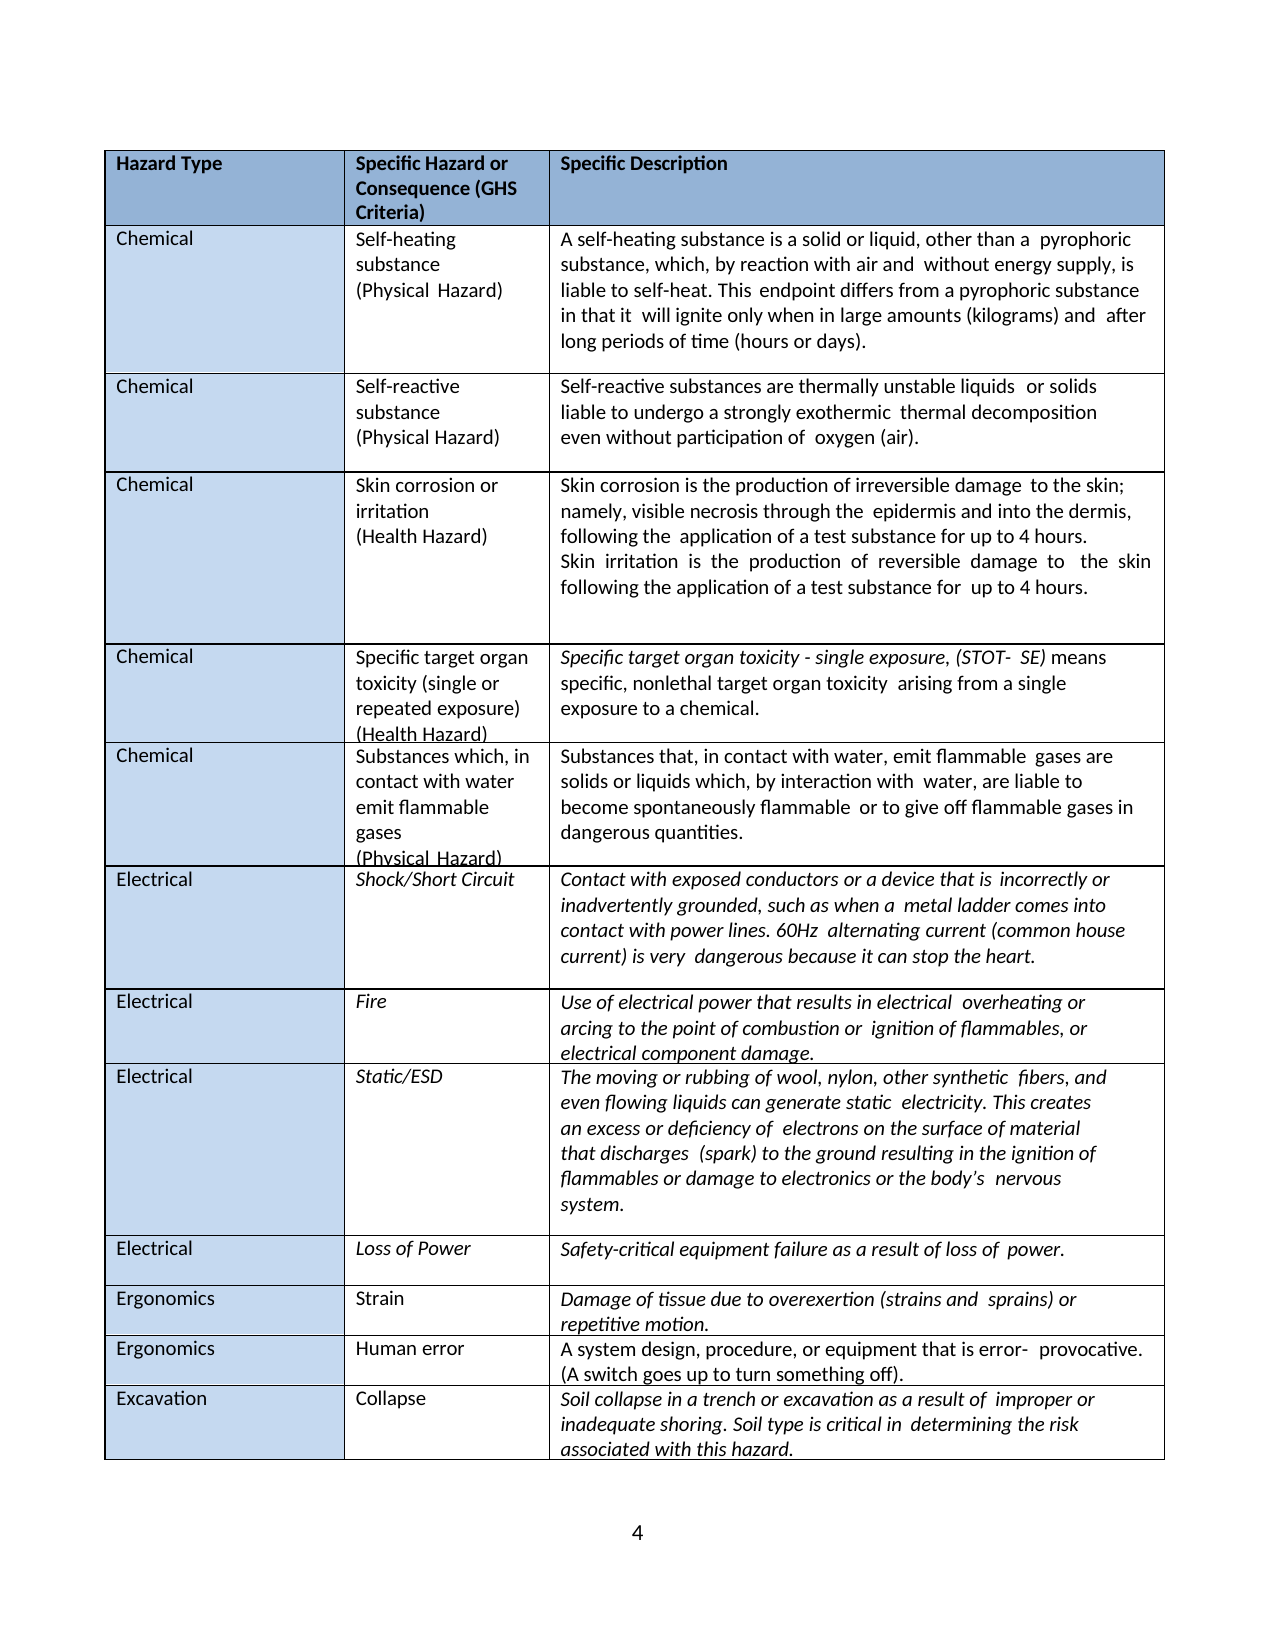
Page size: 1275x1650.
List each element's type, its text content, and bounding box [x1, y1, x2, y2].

table_cell A system design, procedure, or equipment that is error- provocative. (A switch goes up to turn something off). [550, 1336, 1164, 1384]
table_cell Skin corrosion is the production of irreversible damage to the skin; namely, visible necrosis through the epidermis and into the dermis, following the application of a test substance for up to 4 hours. Skin irritation is the production of reversible damage to the skin following the application of a test substance for up to 4 hours. [550, 473, 1164, 643]
table_cell Excavation [106, 1386, 344, 1459]
table_cell Safety-critical equipment failure as a result of loss of power. [550, 1236, 1164, 1285]
table_cell Use of electrical power that results in electrical overheating or arcing to the point of combustion or ignition of flammables, or electrical component damage. [550, 990, 1164, 1063]
table_cell Collapse [345, 1386, 549, 1459]
table_cell Damage of tissue due to overexertion (strains and sprains) or repetitive motion. [550, 1286, 1164, 1334]
table_cell Ergonomics [106, 1336, 344, 1384]
table_cell Electrical [106, 990, 344, 1063]
table_cell Electrical [106, 1064, 344, 1235]
table_cell Strain [345, 1286, 549, 1334]
table_header Hazard Type [106, 151, 344, 225]
table_cell The moving or rubbing of wool, nylon, other synthetic fibers, and even flowing liquids can generate static electricity. This creates an excess or deficiency of electrons on the surface of material that discharges (spark) to the ground resulting in the ignition of flammables or damage to electronics or the body’s nervous system. [550, 1064, 1164, 1235]
table_cell Chemical [106, 226, 344, 372]
table_header Specific Hazard or Consequence (GHS Criteria) [345, 151, 549, 225]
table_cell Specific target organ toxicity - single exposure, (STOT- SE) means specific, nonlethal target organ toxicity arising from a single exposure to a chemical. [550, 645, 1164, 742]
table_cell Human error [345, 1336, 549, 1384]
table_cell A self-heating substance is a solid or liquid, other than a pyrophoric substance, which, by reaction with air and without energy supply, is liable to self-heat. This endpoint differs from a pyrophoric substance in that it will ignite only when in large amounts (kilograms) and after long periods of time (hours or days). [550, 226, 1164, 372]
table_cell Ergonomics [106, 1286, 344, 1334]
table_cell Self-reactive substances are thermally unstable liquids or solids liable to undergo a strongly exothermic thermal decomposition even without participation of oxygen (air). [550, 374, 1164, 471]
table_cell Fire [345, 990, 549, 1063]
table_cell Substances that, in contact with water, emit flammable gases are solids or liquids which, by interaction with water, are liable to become spontaneously flammable or to give off flammable gases in dangerous quantities. [550, 743, 1164, 865]
table_cell Self-heating substance (Physical Hazard) [345, 226, 549, 372]
table_cell Chemical [106, 473, 344, 643]
table_cell Specific target organ toxicity (single or repeated exposure) (Health Hazard) [345, 645, 549, 742]
table_cell Skin corrosion or irritation (Health Hazard) [345, 473, 549, 643]
table_cell Electrical [106, 1236, 344, 1285]
table_cell Shock/Short Circuit [345, 867, 549, 988]
table_cell Soil collapse in a trench or excavation as a result of improper or inadequate shoring. Soil type is critical in determining the risk associated with this hazard. [550, 1386, 1164, 1459]
table_cell Chemical [106, 645, 344, 742]
table_cell Static/ESD [345, 1064, 549, 1235]
table_header Specific Description [550, 151, 1164, 225]
table_cell Chemical [106, 743, 344, 865]
table_cell Loss of Power [345, 1236, 549, 1285]
table_cell Contact with exposed conductors or a device that is incorrectly or inadvertently grounded, such as when a metal ladder comes into contact with power lines. 60Hz alternating current (common house current) is very dangerous because it can stop the heart. [550, 867, 1164, 988]
table_cell Chemical [106, 374, 344, 471]
table_cell Self-reactive substance (Physical Hazard) [345, 374, 549, 471]
table_cell Electrical [106, 867, 344, 988]
table_cell Substances which, in contact with water emit flammable gases (Physical Hazard) [345, 743, 549, 865]
